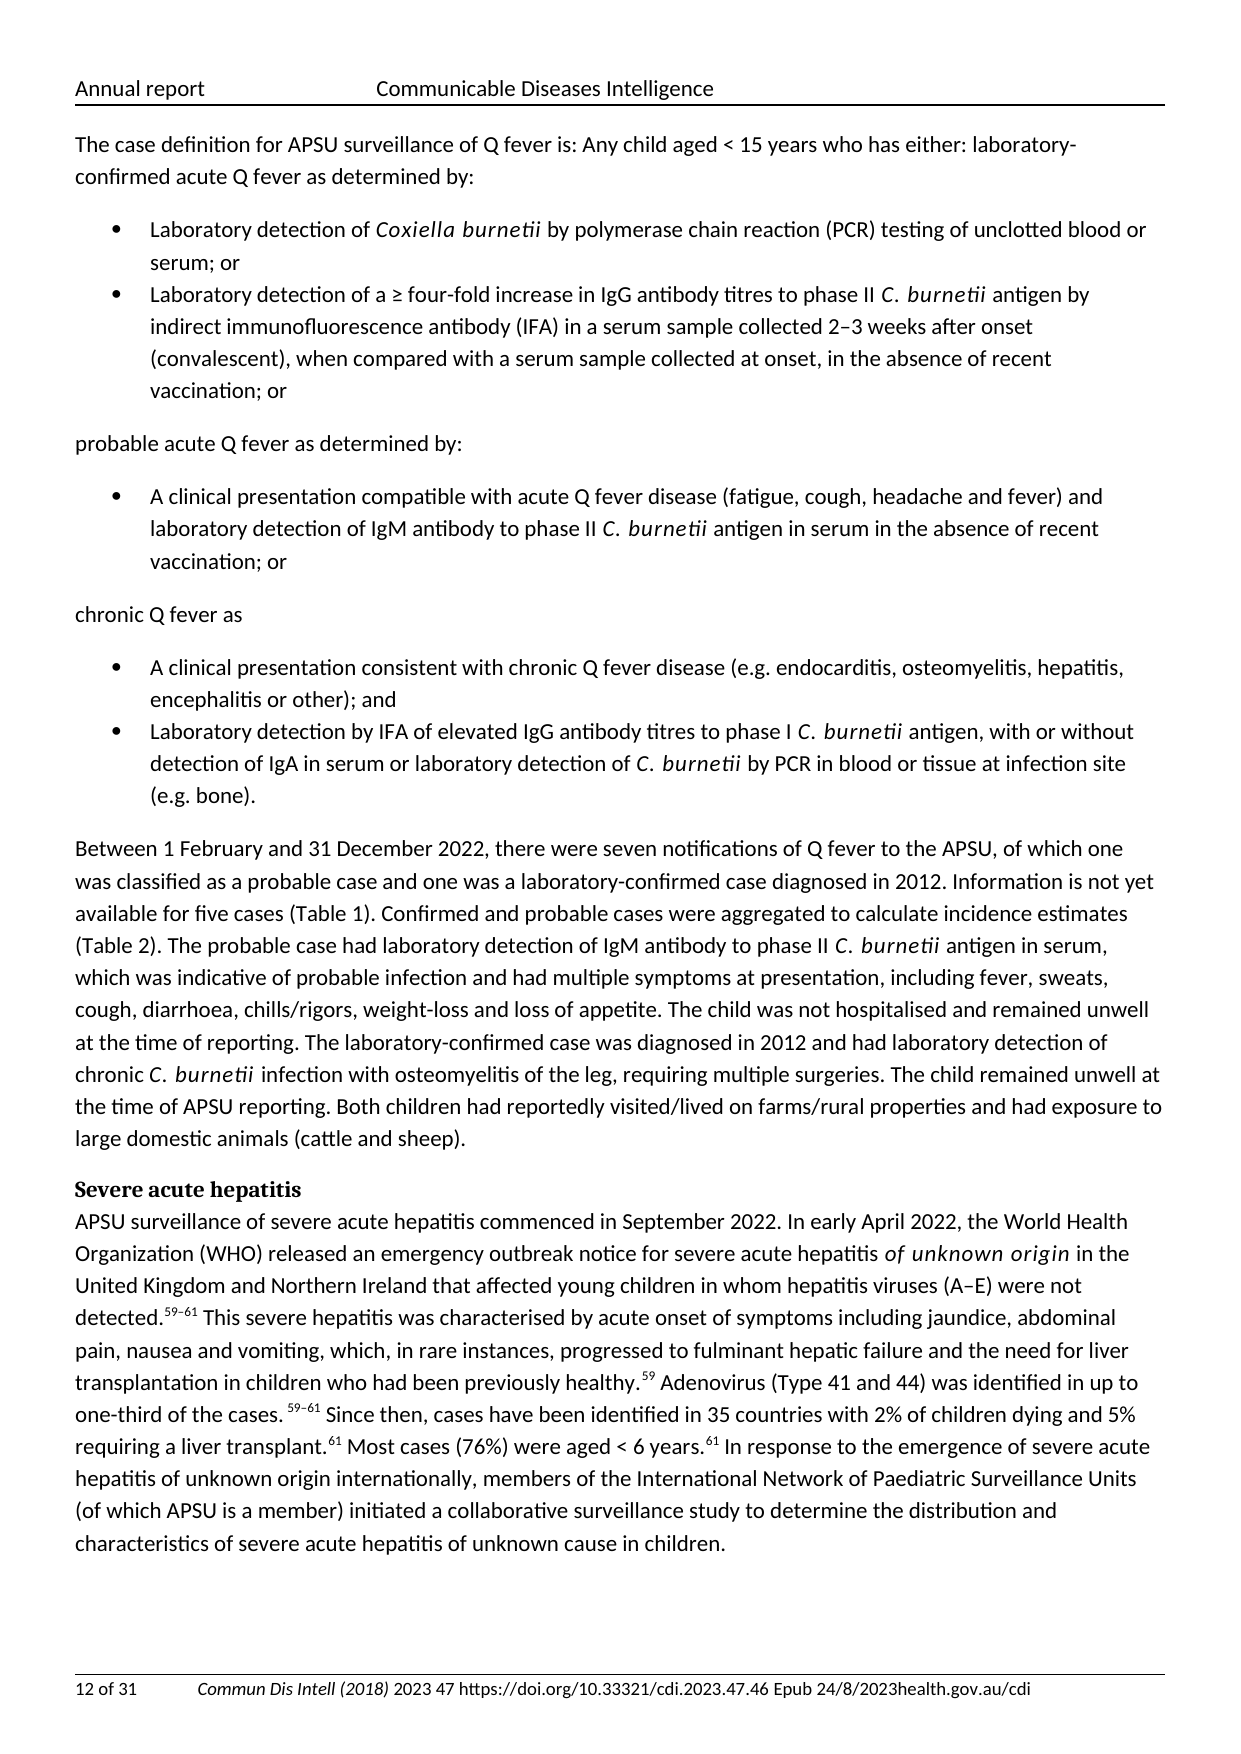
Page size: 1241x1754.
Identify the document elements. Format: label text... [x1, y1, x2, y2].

text probable acute Q fever as determined by: [75, 429, 1165, 457]
text The case definition for APSU surveillance of Q fever is: Any child aged < 15 years who has either: laboratory-confirmed acute Q fever as determined by: [75, 130, 1165, 190]
text Between 1 February and 31 December 2022, there were seven notifications of Q fever to the APSU, of which one was classified as a probable case and one was a laboratory-confirmed case diagnosed in 2012. Information is not yet available for five cases (Table 1). Confirmed and probable cases were aggregated to calculate incidence estimates (Table 2). The probable case had laboratory detection of IgM antibody to phase II C. burnetii antigen in serum, which was indicative of probable infection and had multiple symptoms at presentation, including fever, sweats, cough, diarrhoea, chills/rigors, weight-loss and loss of appetite. The child was not hospitalised and remained unwell at the time of reporting. The laboratory-confirmed case was diagnosed in 2012 and had laboratory detection of chronic C. burnetii infection with osteomyelitis of the leg, requiring multiple surgeries. The child remained unwell at the time of APSU reporting. Both children had reportedly visited/lived on farms/rural properties and had exposure to large domestic animals (cattle and sheep). [75, 834, 1165, 1152]
list Laboratory detection of a ≥ four-fold increase in IgG antibody titres to phase II C. burnetii antigen by indirect immunofluorescence antibody (IFA) in a serum sample collected 2–3 weeks after onset (convalescent), when compared with a serum sample collected at onset, in the absence of recent vaccination; or [112, 280, 1165, 404]
subtitle Severe acute hepatitis [75, 1177, 1165, 1204]
list Laboratory detection of Coxiella burnetii by polymerase chain reaction (PCR) testing of unclotted blood or serum; or [112, 215, 1165, 276]
list Laboratory detection by IFA of elevated IgG antibody titres to phase I C. burnetii antigen, with or without detection of IgA in serum or laboratory detection of C. burnetii by PCR in blood or tissue at infection site (e.g. bone). [112, 717, 1165, 809]
list A clinical presentation consistent with chronic Q fever disease (e.g. endocarditis, osteomyelitis, hepatitis, encephalitis or other); and [112, 653, 1165, 713]
text APSU surveillance of severe acute hepatitis commenced in September 2022. In early April 2022, the World Health Organization (WHO) released an emergency outbreak notice for severe acute hepatitis of unknown origin in the United Kingdom and Northern Ireland that affected young children in whom hepatitis viruses (A–E) were not detected.59–61 This severe hepatitis was characterised by acute onset of symptoms including jaundice, abdominal pain, nausea and vomiting, which, in rare instances, progressed to fulminant hepatic failure and the need for liver transplantation in children who had been previously healthy.59 Adenovirus (Type 41 and 44) was identified in up to one-third of the cases. 59–61 Since then, cases have been identified in 35 countries with 2% of children dying and 5% requiring a liver transplant.61 Most cases (76%) were aged < 6 years.61 In response to the emergence of severe acute hepatitis of unknown origin internationally, members of the International Network of Paediatric Surveillance Units (of which APSU is a member) initiated a collaborative surveillance study to determine the distribution and characteristics of severe acute hepatitis of unknown cause in children. [75, 1207, 1165, 1557]
text chronic Q fever as [75, 600, 1165, 628]
list A clinical presentation compatible with acute Q fever disease (fatigue, cough, headache and fever) and laboratory detection of IgM antibody to phase II C. burnetii antigen in serum in the absence of recent vaccination; or [112, 482, 1165, 575]
